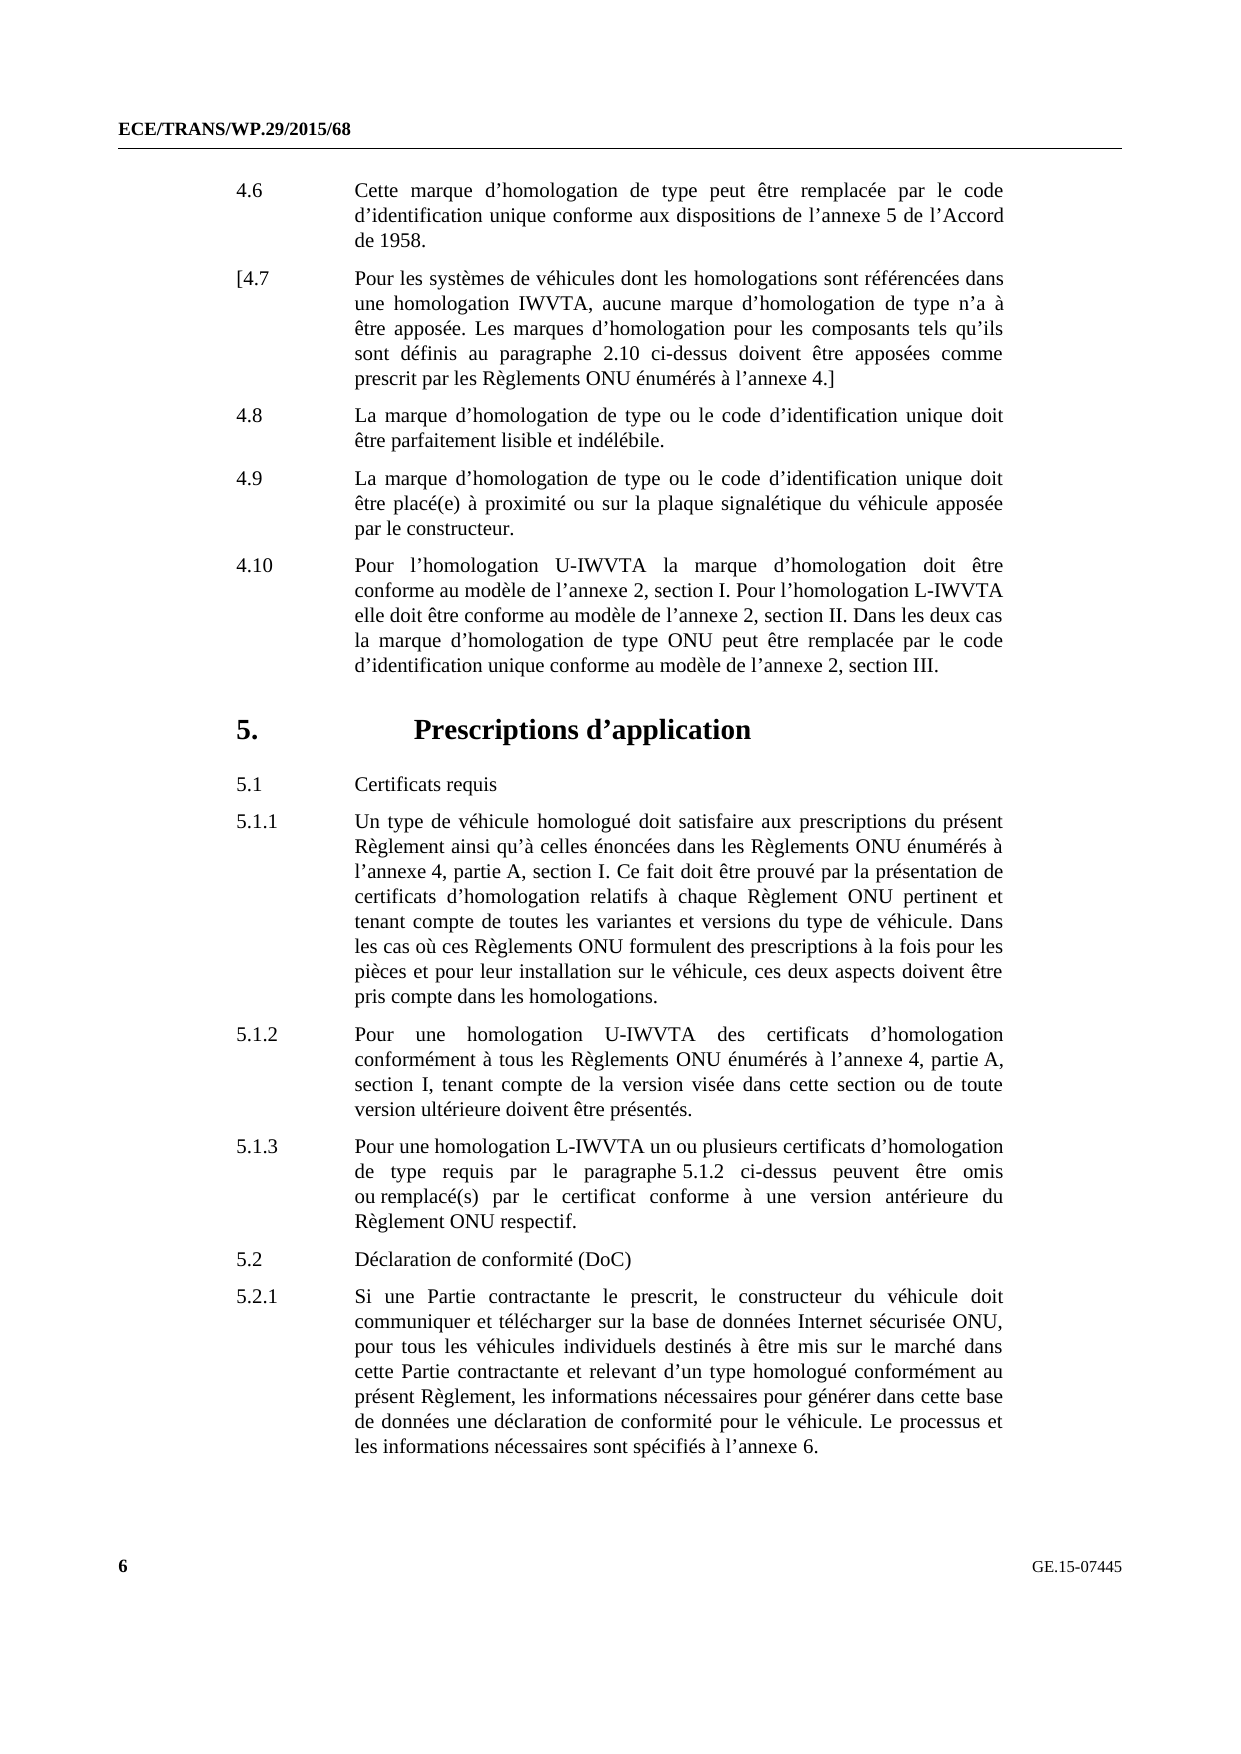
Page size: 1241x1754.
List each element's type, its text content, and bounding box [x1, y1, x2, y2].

text 5. Prescriptions d’application [236, 715, 1004, 746]
text 4.9 La marque d’homologation de type ou le code d’identification unique doit être placé(e) à proximité ou sur la plaque signalétique du véhicule apposée par le constructeur. [236, 465, 1004, 540]
text 5.1.2 Pour une homologation U-IWVTA des certificats d’homologation conformément à tous les Règlements ONU énumérés à l’annexe 4, partie A, section I, tenant compte de la version visée dans cette section ou de toute version ultérieure doivent être présentés. [236, 1021, 1004, 1121]
text 5.1.3 Pour une homologation L-IWVTA un ou plusieurs certificats d’homologation de type requis par le paragraphe 5.1.2 ci-dessus peuvent être omis ou remplacé(s) par le certificat conforme à une version antérieure du Règlement ONU respectif. [236, 1133, 1004, 1233]
text 4.8 La marque d’homologation de type ou le code d’identification unique doit être parfaitement lisible et indélébile. [236, 402, 1004, 452]
text [4.7 Pour les systèmes de véhicules dont les homologations sont référencées dans une homologation IWVTA, aucune marque d’homologation de type n’a à être apposée. Les marques d’homologation pour les composants tels qu’ils sont définis au paragraphe 2.10 ci-dessus doivent être apposées comme prescrit par les Règlements ONU énumérés à l’annexe 4.] [236, 265, 1004, 390]
text 5.1.1 Un type de véhicule homologué doit satisfaire aux prescriptions du présent Règlement ainsi qu’à celles énoncées dans les Règlements ONU énumérés à l’annexe 4, partie A, section I. Ce fait doit être prouvé par la présentation de certificats d’homologation relatifs à chaque Règlement ONU pertinent et tenant compte de toutes les variantes et versions du type de véhicule. Dans les cas où ces Règlements ONU formulent des prescriptions à la fois pour les pièces et pour leur installation sur le véhicule, ces deux aspects doivent être pris compte dans les homologations. [236, 808, 1004, 1008]
text 4.6 Cette marque d’homologation de type peut être remplacée par le code d’identification unique conforme aux dispositions de l’annexe 5 de l’Accord de 1958. [236, 177, 1004, 252]
text 5.2.1 Si une Partie contractante le prescrit, le constructeur du véhicule doit communiquer et télécharger sur la base de données Internet sécurisée ONU, pour tous les véhicules individuels destinés à être mis sur le marché dans cette Partie contractante et relevant d’un type homologué conformément au présent Règlement, les informations nécessaires pour générer dans cette base de données une déclaration de conformité pour le véhicule. Le processus et les informations nécessaires sont spécifiés à l’annexe 6. [236, 1283, 1004, 1458]
text 5.2 Déclaration de conformité (DoC) [236, 1246, 1004, 1271]
text 4.10 Pour l’homologation U-IWVTA la marque d’homologation doit être conforme au modèle de l’annexe 2, section I. Pour l’homologation L-IWVTA elle doit être conforme au modèle de l’annexe 2, section II. Dans les deux cas la marque d’homologation de type ONU peut être remplacée par le code d’identification unique conforme au modèle de l’annexe 2, section III. [236, 552, 1004, 677]
text 5.1 Certificats requis [236, 771, 1004, 796]
